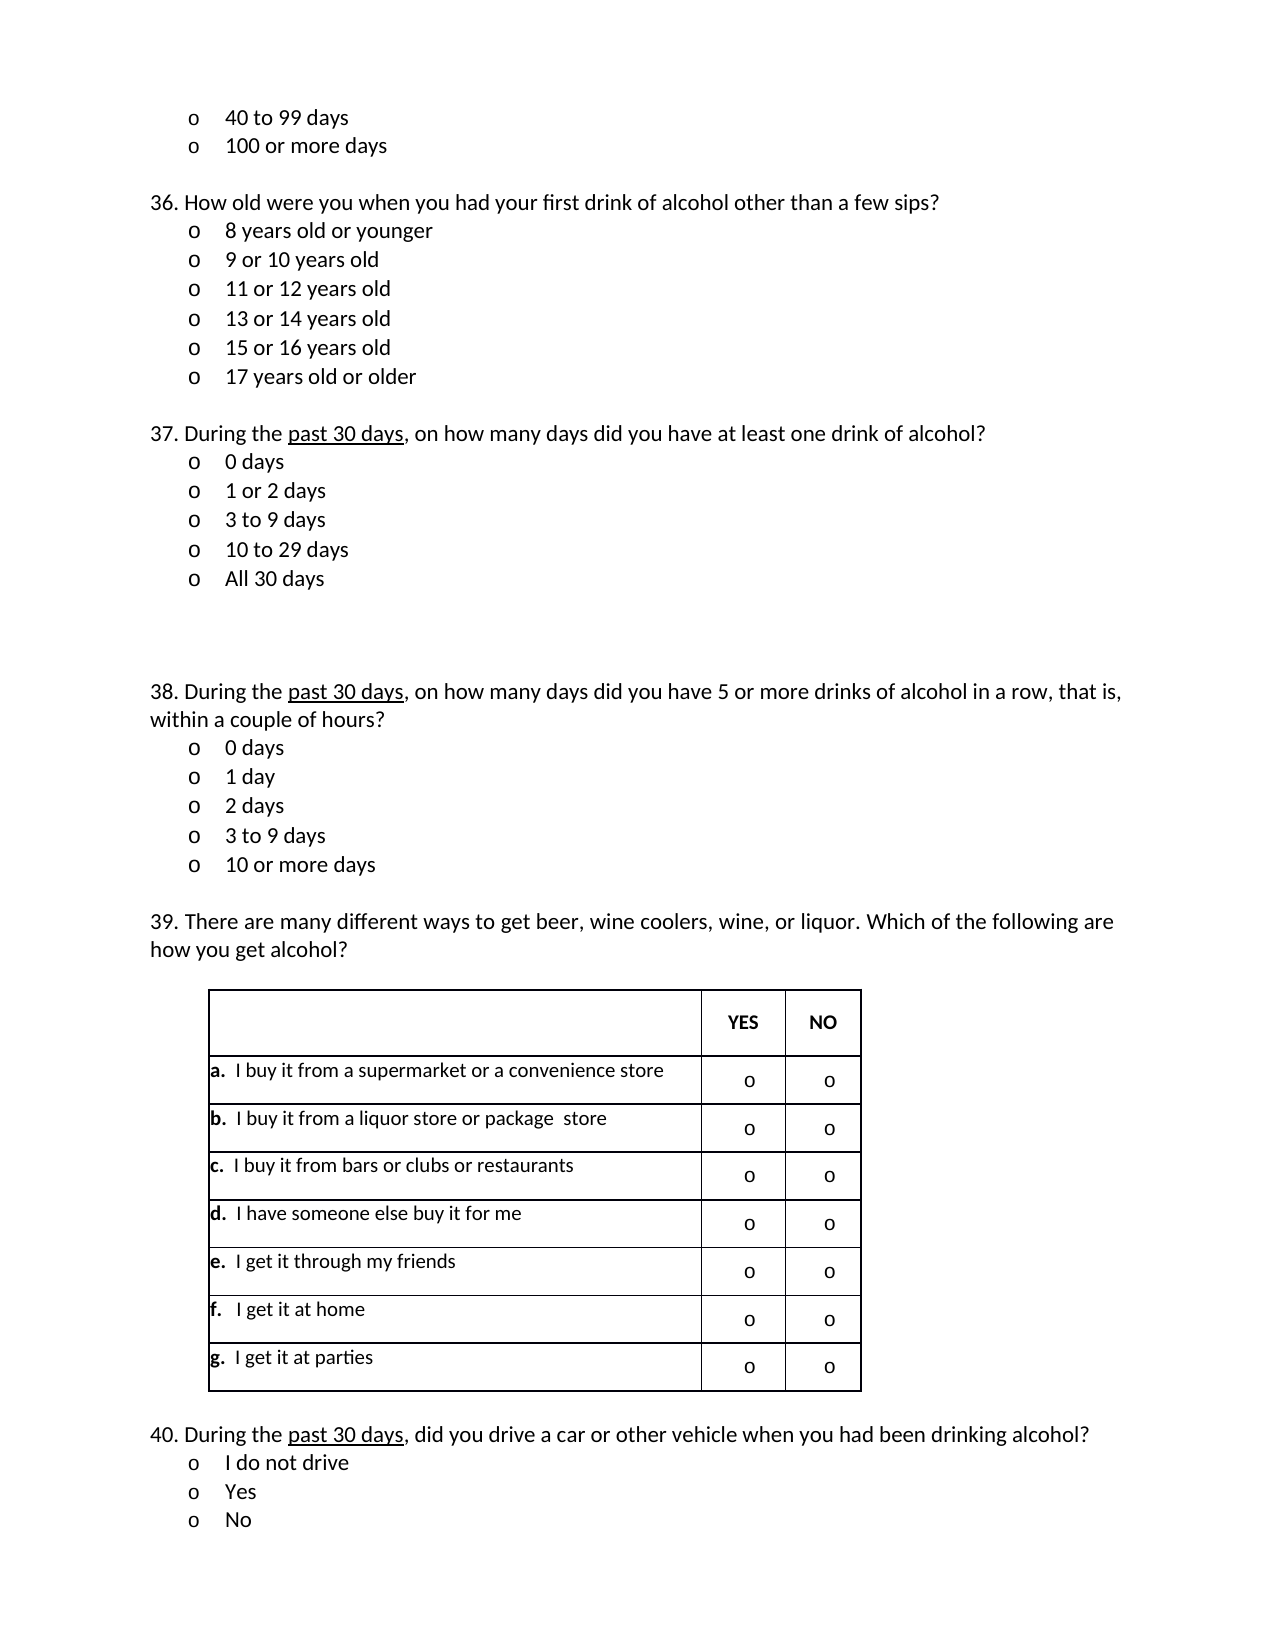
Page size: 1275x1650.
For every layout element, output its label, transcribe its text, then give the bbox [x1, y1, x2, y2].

text 40. During the past 30 days, did you drive a car or other vehicle when you had been drinking alcohol? [150, 1420, 1125, 1448]
list No [187, 1505, 1125, 1534]
list 2 days [187, 792, 1125, 821]
table_cell [786, 1153, 860, 1199]
table_cell [702, 1296, 785, 1342]
table_header NO [786, 991, 860, 1055]
table_cell b. I buy it from a liquor store or package store [210, 1105, 701, 1151]
list 0 days [187, 447, 1125, 476]
text 37. During the past 30 days, on how many days did you have at least one drink of alcohol? [150, 419, 1125, 447]
table_cell [786, 1057, 860, 1103]
table_cell [786, 1344, 860, 1390]
table_cell c. I buy it from bars or clubs or restaurants [210, 1153, 701, 1199]
list All 30 days [187, 564, 1125, 593]
table_header YES [702, 991, 785, 1055]
table_cell [702, 1105, 785, 1151]
list 3 to 9 days [187, 506, 1125, 535]
table_cell [702, 1153, 785, 1199]
table_cell [702, 1344, 785, 1390]
list 3 to 9 days [187, 821, 1125, 850]
text 39. There are many different ways to get beer, wine coolers, wine, or liquor. Which of the following are how you get alcohol? [150, 907, 1117, 963]
list I do not drive [187, 1448, 1125, 1477]
table_cell f. I get it at home [210, 1296, 701, 1342]
table_cell e. I get it through my friends [210, 1248, 701, 1294]
list Yes [187, 1477, 1125, 1505]
list 10 to 29 days [187, 535, 1125, 564]
list 40 to 99 days [187, 103, 1125, 132]
table_cell [702, 1057, 785, 1103]
table_cell [786, 1248, 860, 1294]
table_cell [786, 1296, 860, 1342]
table_cell [786, 1201, 860, 1247]
table_cell [702, 1201, 785, 1247]
list 100 or more days [187, 132, 1125, 160]
table_cell a. I buy it from a supermarket or a convenience store [210, 1057, 701, 1103]
list 0 days [187, 733, 1125, 762]
list 1 day [187, 762, 1125, 792]
list 15 or 16 years old [187, 333, 1125, 362]
table_cell [702, 1248, 785, 1294]
table_header [210, 991, 701, 1055]
list 1 or 2 days [187, 476, 1125, 506]
list 8 years old or younger [187, 216, 1125, 245]
table_cell [786, 1105, 860, 1151]
text 36. How old were you when you had your first drink of alcohol other than a few sips? [150, 188, 1125, 216]
list 9 or 10 years old [187, 245, 1125, 274]
text 38. During the past 30 days, on how many days did you have 5 or more drinks of alcohol in a row, that is, within a couple of hours? [150, 677, 1125, 733]
list 11 or 12 years old [187, 274, 1125, 304]
list 17 years old or older [187, 362, 1125, 391]
list 10 or more days [187, 850, 1125, 879]
table_cell d. I have someone else buy it for me [210, 1201, 701, 1247]
list 13 or 14 years old [187, 304, 1125, 333]
table_cell g. I get it at parties [210, 1344, 701, 1390]
